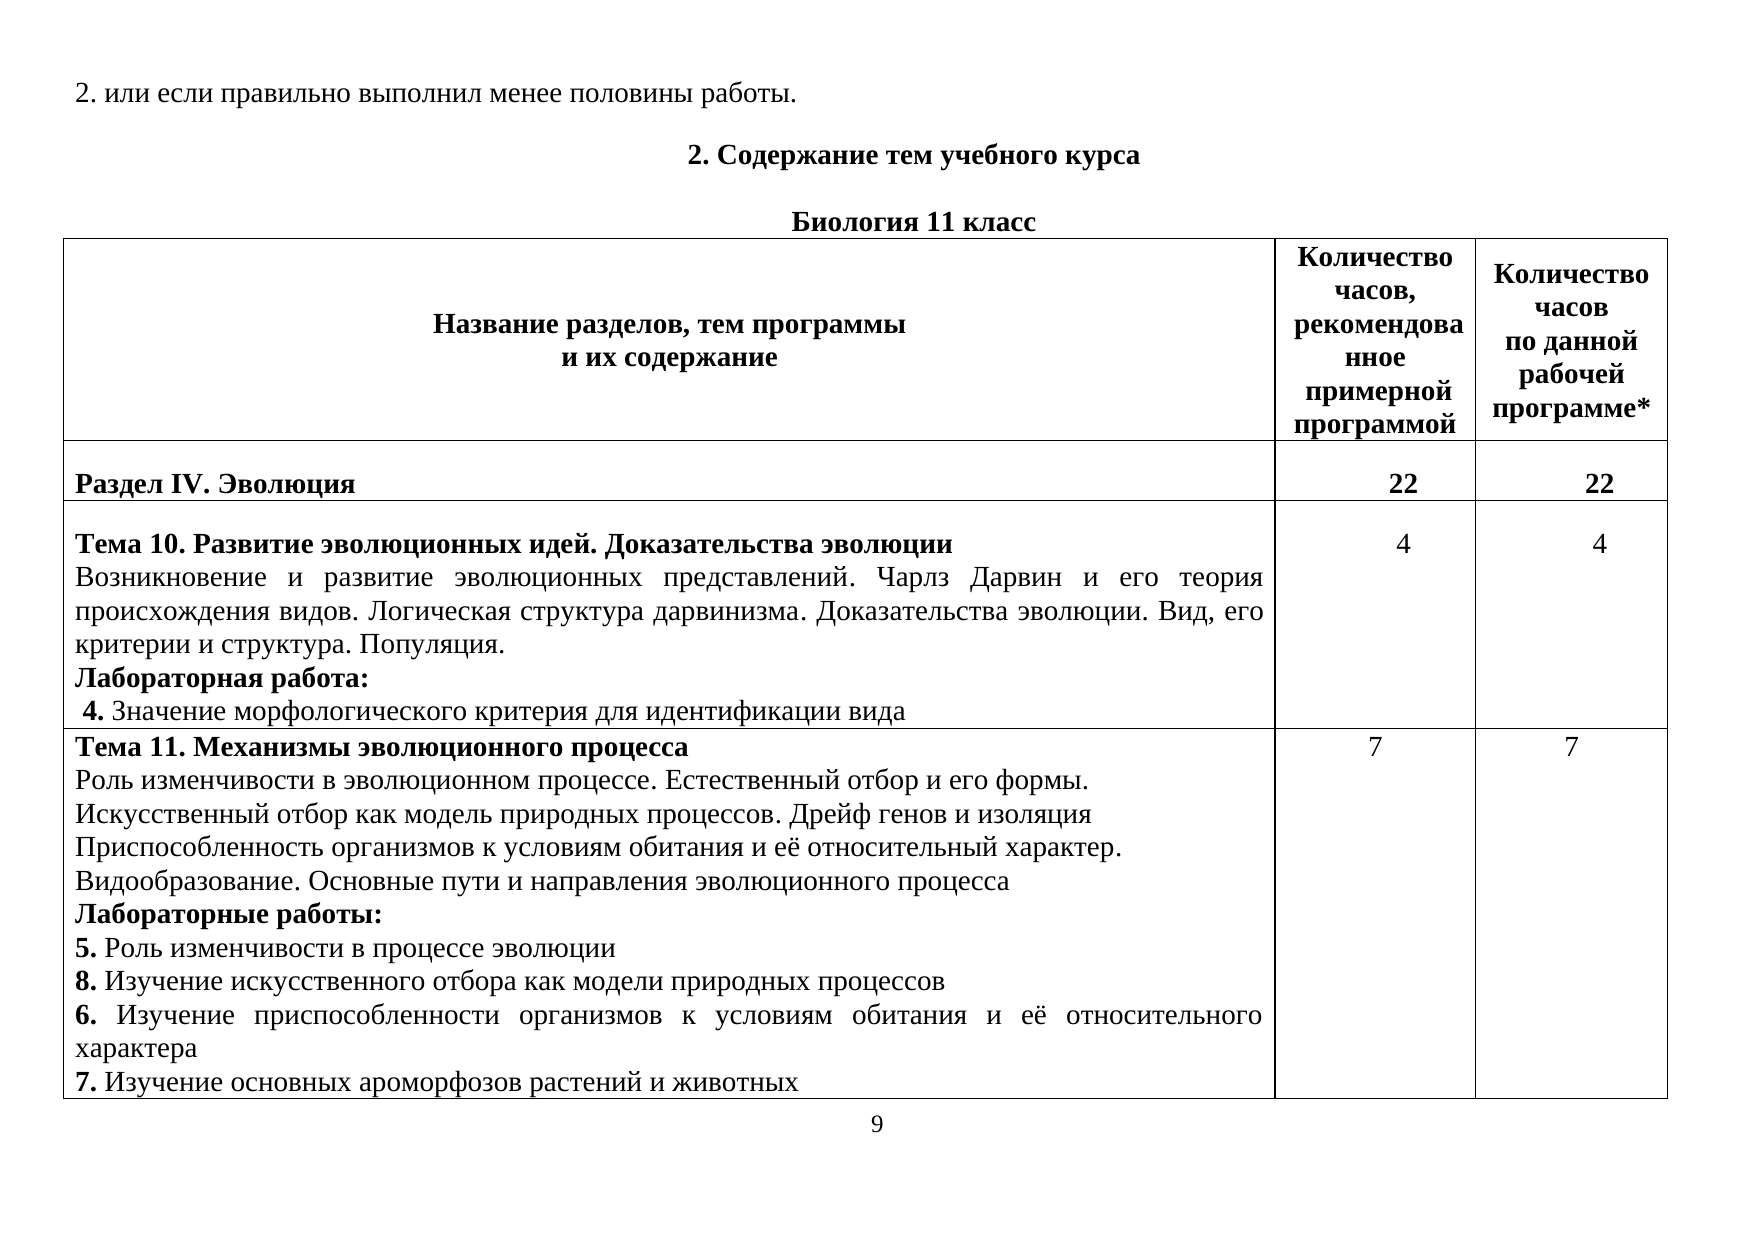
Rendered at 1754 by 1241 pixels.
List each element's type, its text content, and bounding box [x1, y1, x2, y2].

table_cell 4 [1476, 501, 1667, 728]
table_cell 22 [1276, 441, 1475, 500]
text 2. Содержание тем учебного курса [75, 137, 1679, 171]
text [75, 75, 1679, 137]
table_cell Раздел IV. Эволюция [64, 441, 1274, 500]
table_cell 7 [1276, 729, 1475, 1098]
table_cell 4 [1276, 501, 1475, 728]
table_cell Тема 10. Развитие эволюционных идей. Доказательства эволюции Возникновение и развитие эволюционных представлений. Чарлз Дарвин и его теория происхождения видов. Логическая структура дарвинизма. Доказательства эволюции. Вид, его критерии и структура. Популяция. Лабораторная работа: 4. Значение морфологического критерия для идентификации вида [64, 501, 1274, 728]
table_cell Тема 11. Механизмы эволюционного процесса Роль изменчивости в эволюционном процессе. Естественный отбор и его формы. Искусственный отбор как модель природных процессов. Дрейф генов и изоляция Приспособленность организмов к условиям обитания и её относительный характер. Видообразование. Основные пути и направления эволюционного процесса Лабораторные работы: 5. Роль изменчивости в процессе эволюции 8. Изучение искусственного отбора как модели природных процессов 6. Изучение приспособленности организмов к условиям обитания и её относительного характера 7. Изучение основных ароморфозов растений и животных [64, 729, 1274, 1098]
table_cell 22 [1476, 441, 1667, 500]
table_header Название разделов, тем программы и их содержание [64, 239, 1274, 440]
text Биология 11 класс [75, 204, 1679, 238]
table_header Количество часов, рекомендованное примерной программой [1276, 239, 1475, 440]
table_cell 7 [1476, 729, 1667, 1098]
table_header Количество часов по данной рабочей программе* [1476, 239, 1667, 440]
